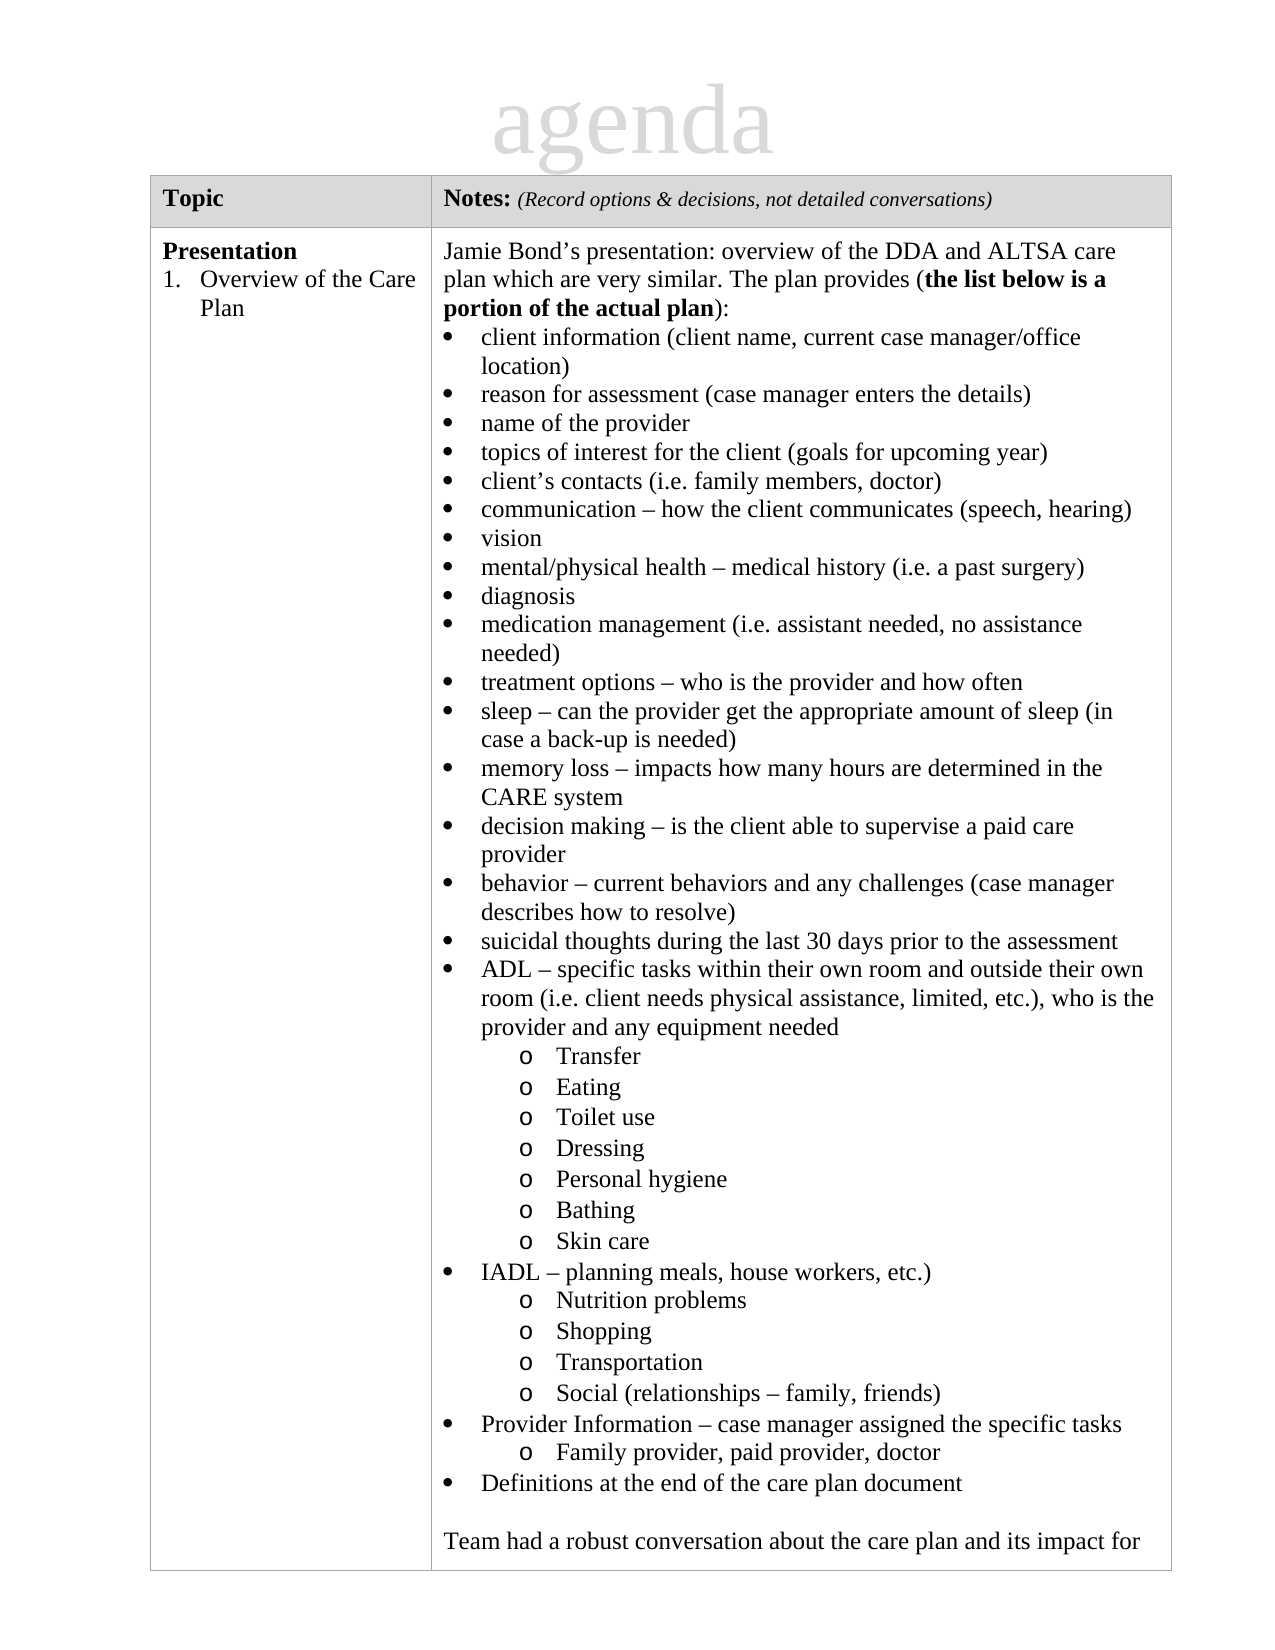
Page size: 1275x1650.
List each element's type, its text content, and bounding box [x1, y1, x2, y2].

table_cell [432, 228, 1171, 1569]
table_cell Presentation Overview of the Care Plan [151, 228, 431, 1569]
table_header Topic [151, 176, 431, 227]
table_header Notes: (Record options & decisions, not detailed conversations) [432, 176, 1171, 227]
